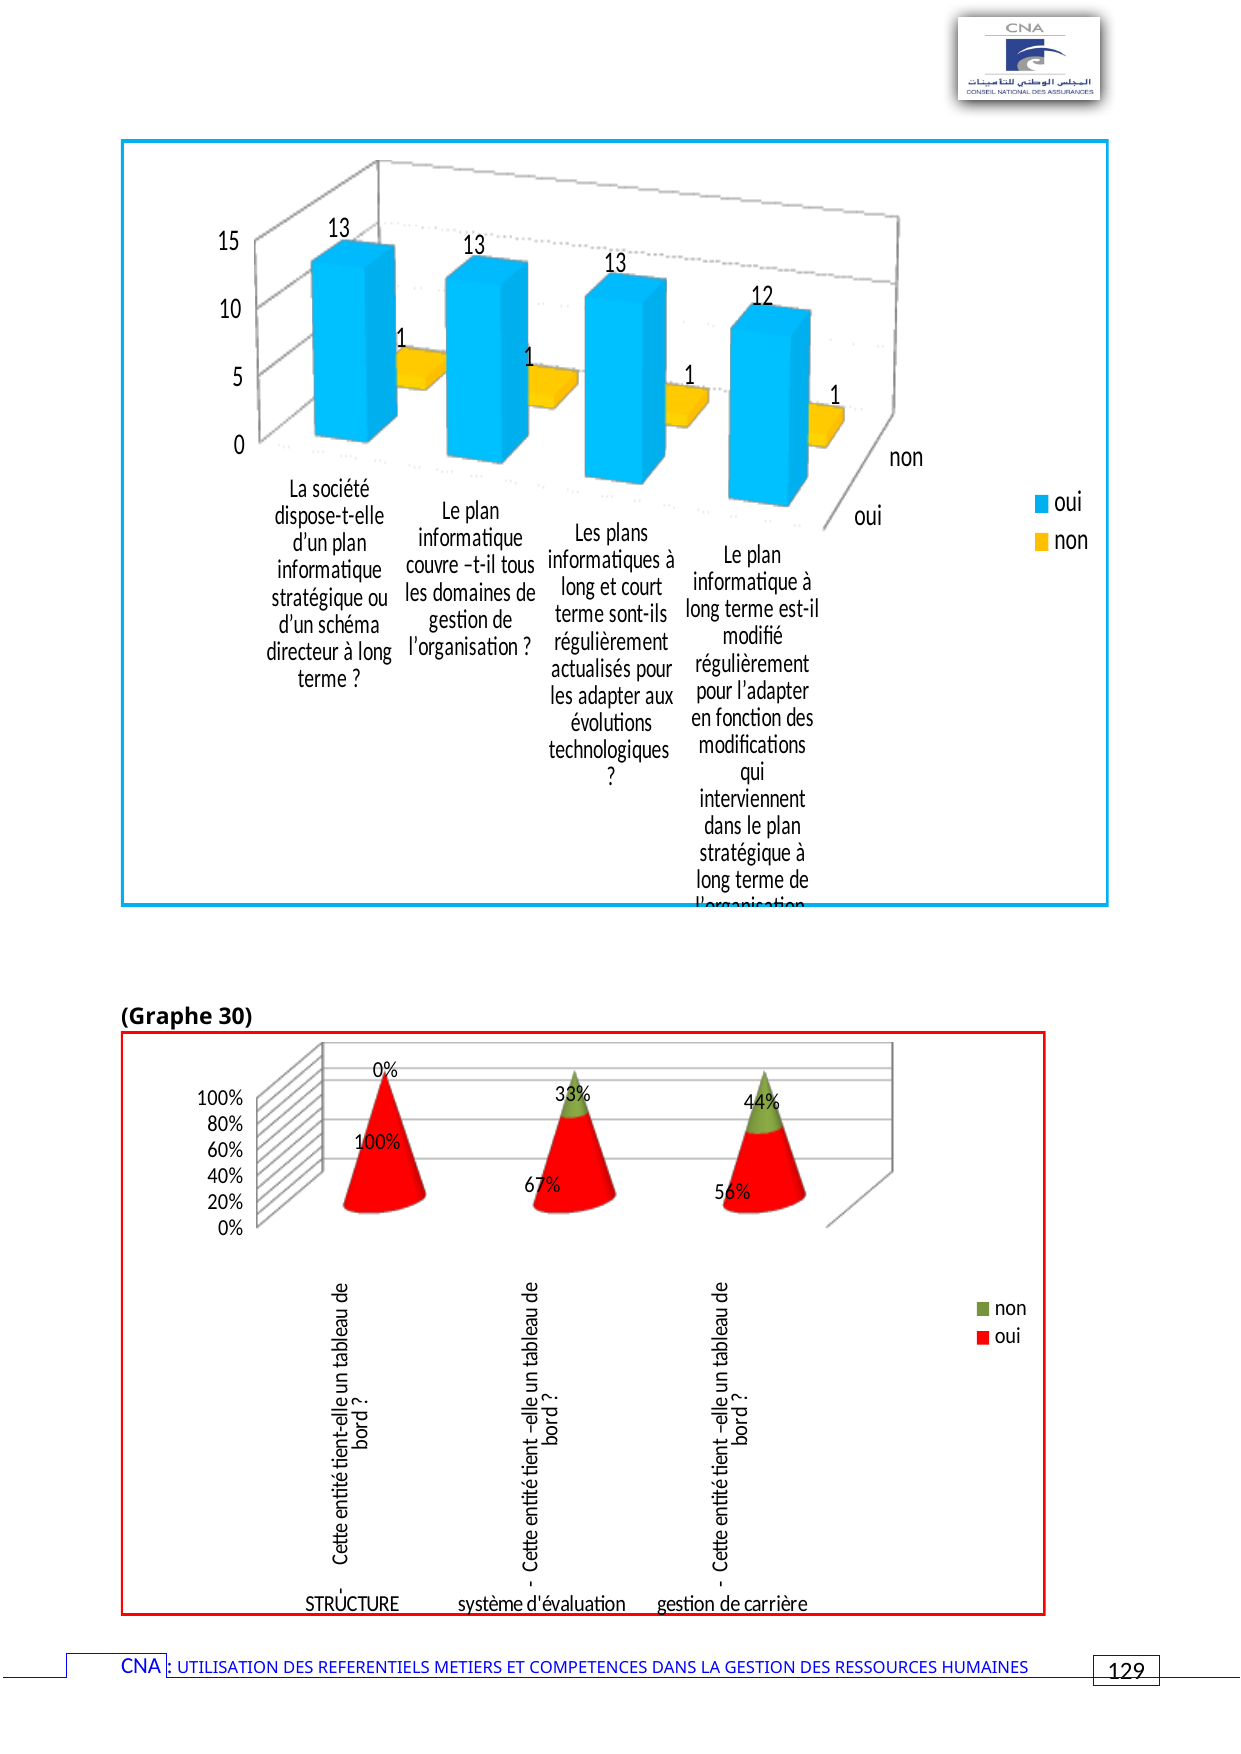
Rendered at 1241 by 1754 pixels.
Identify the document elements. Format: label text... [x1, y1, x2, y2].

picture [958, 17, 1100, 100]
text (Graphe 30) [121, 1000, 1105, 1031]
